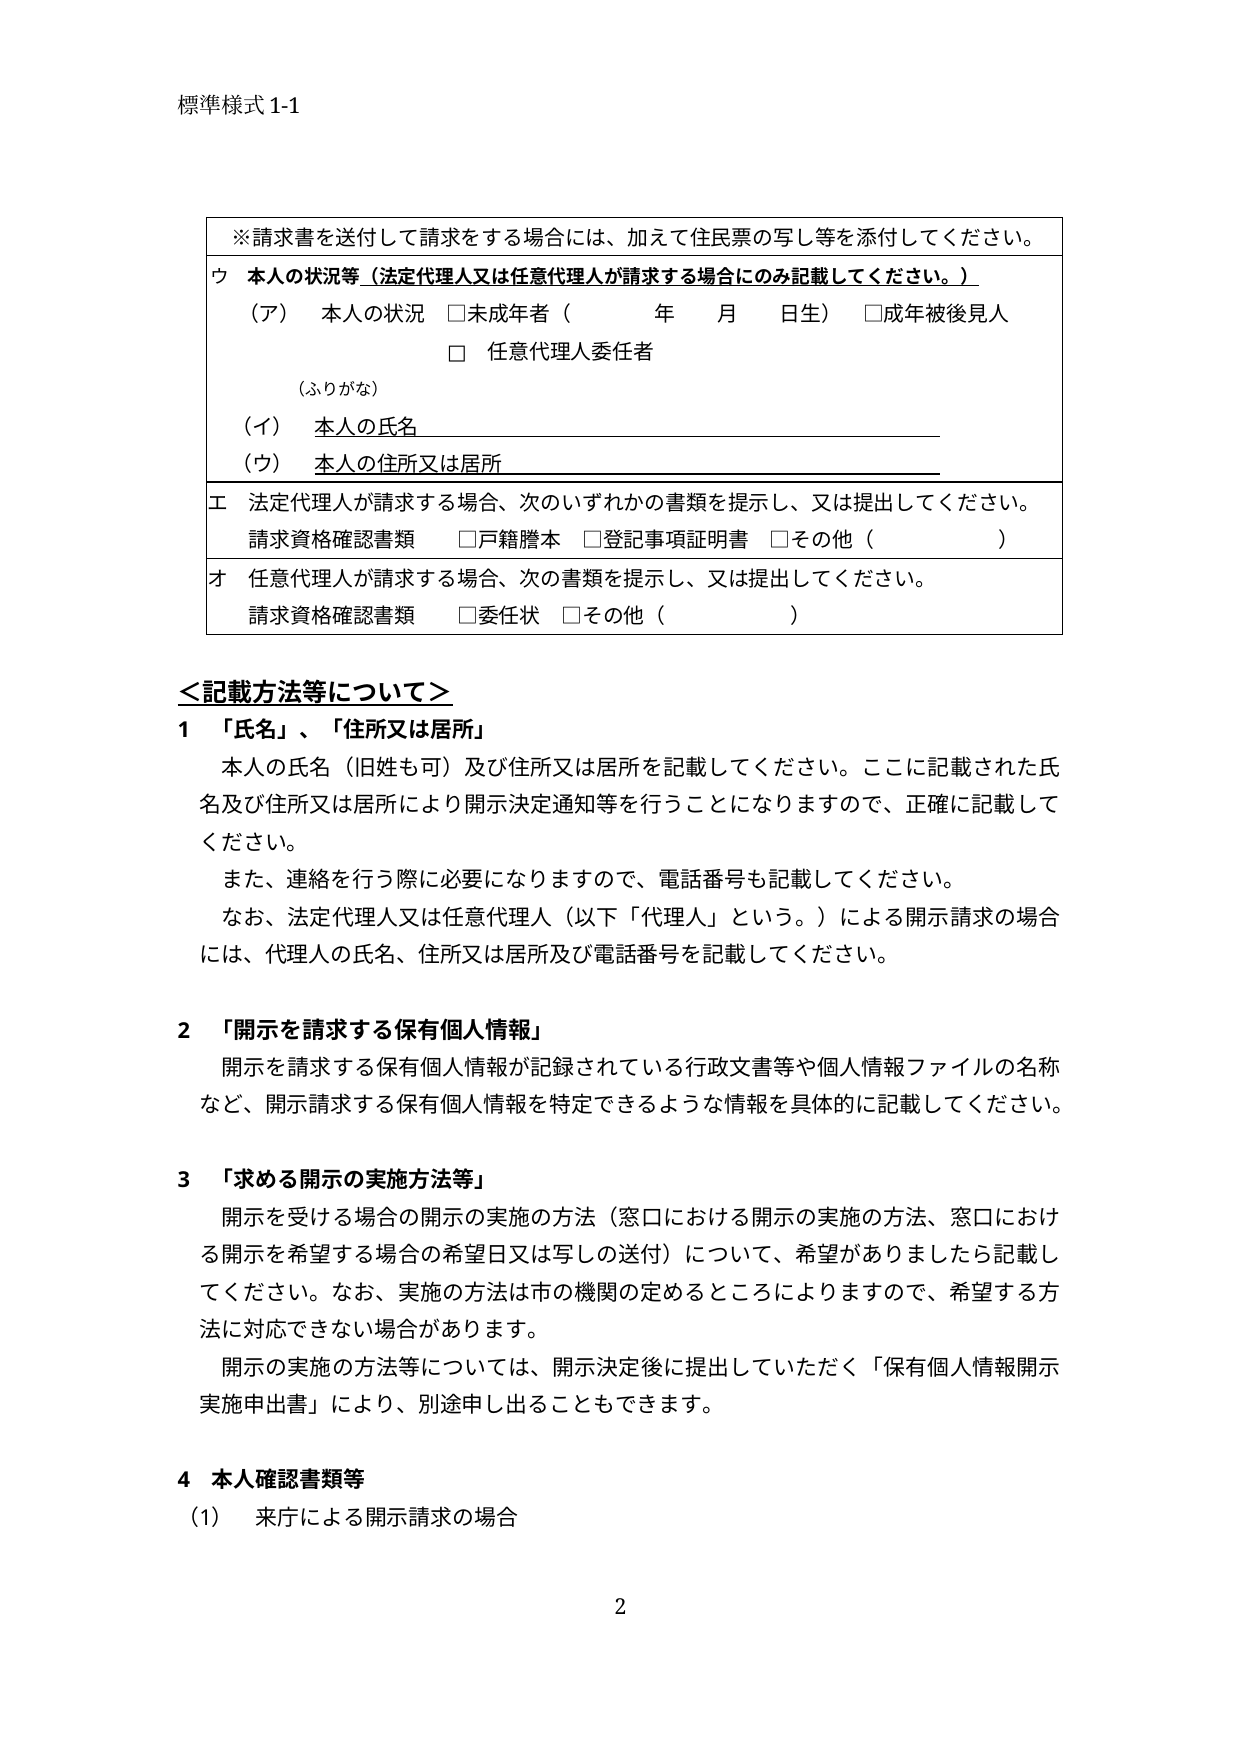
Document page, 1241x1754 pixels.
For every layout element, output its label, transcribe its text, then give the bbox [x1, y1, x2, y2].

text 1 「氏名」、「住所又は居所」 [177, 709, 1063, 747]
text （1） 来庁による開示請求の場合 [177, 1497, 1063, 1534]
text 4 本人確認書類等 [177, 1459, 1063, 1497]
text また、連絡を行う際に必要になりますので、電話番号も記載してください。 [177, 859, 1063, 897]
table_cell エ 法定代理人が請求する場合、次のいずれかの書類を提示し、又は提出してください。 請求資格確認書類 □戸籍謄本 □登記事項証明書 □その他（ ） [207, 483, 1062, 557]
text 3 「求める開示の実施方法等」 [177, 1159, 1063, 1197]
text 開示の実施の方法等については、開示決定後に提出していただく「保有個人情報開示実施申出書」により、別途申し出ることもできます。 [177, 1347, 1063, 1422]
table_cell オ 任意代理人が請求する場合、次の書類を提示し、又は提出してください。 請求資格確認書類 □委任状 □その他（ ） [207, 559, 1062, 633]
text なお、法定代理人又は任意代理人（以下「代理人」という。）による開示請求の場合には、代理人の氏名、住所又は居所及び電話番号を記載してください。 [177, 897, 1063, 972]
text 本人の氏名（旧姓も可）及び住所又は居所を記載してください。ここに記載された氏名及び住所又は居所により開示決定通知等を行うことになりますので、正確に記載してください。 [177, 747, 1063, 859]
text 2 「開示を請求する保有個人情報」 [177, 1009, 1063, 1047]
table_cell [207, 218, 1062, 255]
table_cell ウ 本人の状況等（法定代理人又は任意代理人が請求する場合にのみ記載してください。） （ア） 本人の状況 □未成年者（ 年 月 日生） □成年被後見人 □ 任意代理人委任者 （ふりがな） （イ） 本人の氏名 （ウ） 本人の住所又は居所 [207, 256, 1062, 481]
text ＜記載方法等について＞ [177, 672, 1063, 709]
text 開示を請求する保有個人情報が記録されている行政文書等や個人情報ファイルの名称など、開示請求する保有個人情報を特定できるような情報を具体的に記載してください。 [177, 1047, 1063, 1122]
text 開示を受ける場合の開示の実施の方法（窓口における開示の実施の方法、窓口における開示を希望する場合の希望日又は写しの送付）について、希望がありましたら記載してください。なお、実施の方法は市の機関の定めるところによりますので、希望する方法に対応できない場合があります。 [177, 1197, 1063, 1347]
